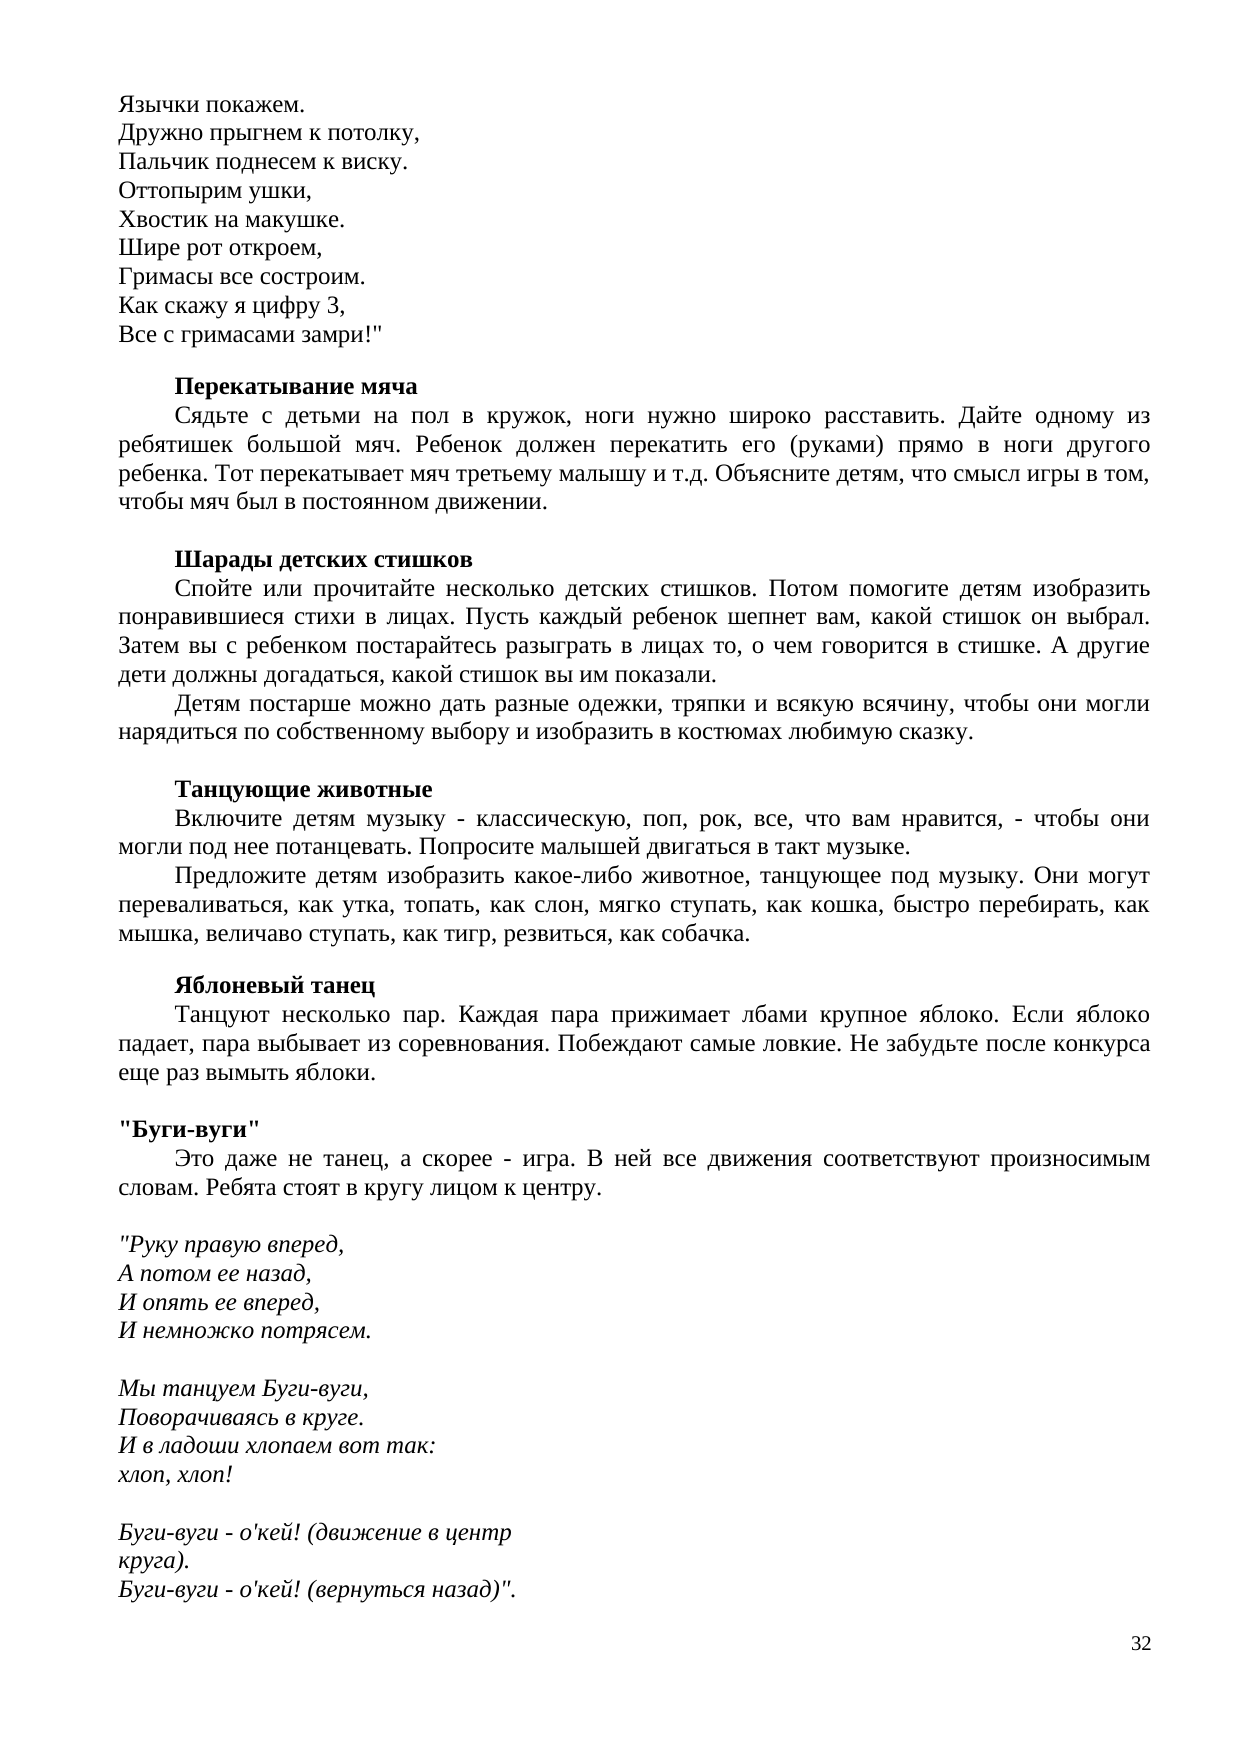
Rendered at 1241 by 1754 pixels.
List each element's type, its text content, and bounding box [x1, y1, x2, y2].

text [118, 89, 1152, 371]
text Детям постарше можно дать разные одежки, тряпки и всякую всячину, чтобы они могли нарядиться по собственному выбору и изобразить в костюмах любимую сказку. [118, 688, 1152, 774]
text Спойте или прочитайте несколько детских стишков. Потом помогите детям изобразить понравившиеся стихи в лицах. Пусть каждый ребенок шепнет вам, какой стишок он выбрал. Затем вы с ребенком постарайтесь разыграть в лицах то, о чем говорится в стишке. А другие дети должны догадаться, какой стишок вы им показали. [118, 573, 1152, 688]
text Шарады детских стишков [118, 544, 1152, 573]
text Включите детям музыку - классическую, поп, рок, все, что вам нравится, - чтобы они могли под нее потанцевать. Попросите малышей двигаться в такт музыке. [118, 803, 1152, 860]
text Яблоневый танец [118, 971, 1152, 999]
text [118, 1143, 1152, 1603]
text Танцуют несколько пар. Каждая пара прижимает лбами крупное яблоко. Если яблоко падает, пара выбывает из соревнования. Побеждают самые ловкие. Не забудьте после конкурса еще раз вымыть яблоки. "Буги-вуги" [118, 999, 1152, 1143]
text Перекатывание мяча [118, 371, 1152, 400]
text Сядьте с детьми на пол в кружок, ноги нужно широко расставить. Дайте одному из ребятишек большой мяч. Ребенок должен перекатить его (руками) прямо в ноги другого ребенка. Тот перекатывает мяч третьему малышу и т.д. Объясните детям, что смысл игры в том, чтобы мяч был в постоянном движении. [118, 400, 1152, 544]
text Предложите детям изобразить какое-либо животное, танцующее под музыку. Они могут переваливаться, как утка, топать, как слон, мягко ступать, как кошка, быстро перебирать, как мышка, величаво ступать, как тигр, резвиться, как собачка. [118, 860, 1152, 971]
text Танцующие животные [118, 774, 1152, 803]
